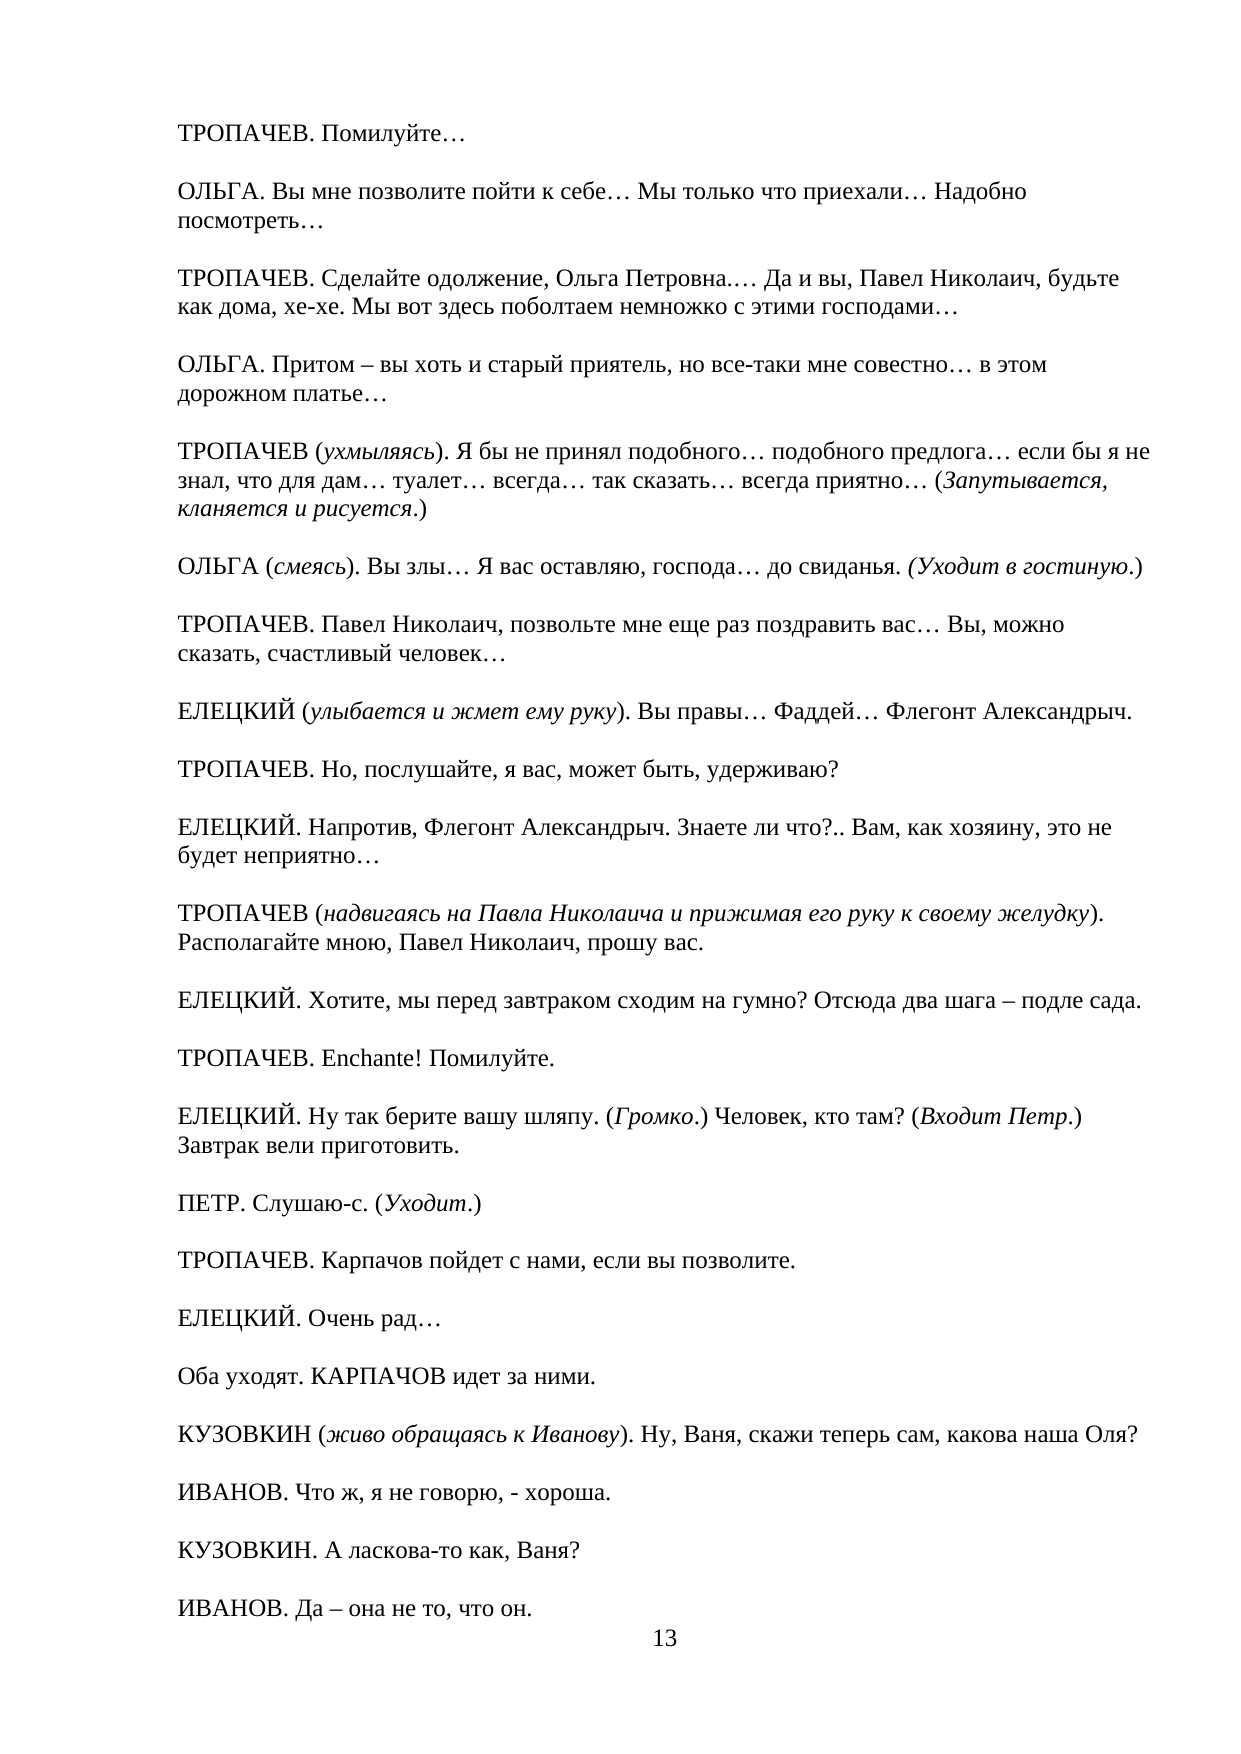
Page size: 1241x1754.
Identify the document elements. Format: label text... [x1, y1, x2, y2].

text ПЕТР. Слушаю-с. (Уходит.) [177, 1188, 1152, 1216]
text ЕЛЕЦКИЙ. Напротив, Флегонт Александрыч. Знаете ли что?.. Вам, как хозяину, это не будет неприятно… [177, 812, 1152, 869]
text КУЗОВКИН (живо обращаясь к Иванову). Ну, Ваня, скажи теперь сам, какова наша Оля? [177, 1419, 1152, 1448]
text ИВАНОВ. Да – она не то, что он. [177, 1593, 1152, 1622]
text ОЛЬГА. Притом – вы хоть и старый приятель, но все-таки мне совестно… в этом дорожном платье… [177, 349, 1152, 407]
text ЕЛЕЦКИЙ. Ну так берите вашу шляпу. (Громко.) Человек, кто там? (Входит Петр.) Завтрак вели приготовить. [177, 1101, 1152, 1158]
text ОЛЬГА (смеясь). Вы злы… Я вас оставляю, господа… до свиданья. (Уходит в гостиную.) [177, 551, 1152, 580]
text ТРОПАЧЕВ. Но, послушайте, я вас, может быть, удерживаю? [177, 754, 1152, 783]
text ТРОПАЧЕВ (надвигаясь на Павла Николаича и прижимая его руку к своему желудку). Располагайте мною, Павел Николаич, прошу вас. [177, 898, 1152, 956]
text ТРОПАЧЕВ. Enchante! Помилуйте. [177, 1043, 1152, 1072]
text ИВАНОВ. Что ж, я не говорю, - хороша. [177, 1477, 1152, 1506]
text Оба уходят. КАРПАЧОВ идет за ними. [177, 1361, 1152, 1390]
text ТРОПАЧЕВ. Сделайте одолжение, Ольга Петровна.… Да и вы, Павел Николаич, будьте как дома, хе-хе. Мы вот здесь поболтаем немножко с этими господами… [177, 263, 1152, 320]
text ЕЛЕЦКИЙ (улыбается и жмет ему руку). Вы правы… Фаддей… Флегонт Александрыч. [177, 696, 1152, 725]
text ЕЛЕЦКИЙ. Хотите, мы перед завтраком сходим на гумно? Отсюда два шага – подле сада. [177, 985, 1152, 1014]
text КУЗОВКИН. А ласкова-то как, Ваня? [177, 1535, 1152, 1564]
text ТРОПАЧЕВ. Карпачов пойдет с нами, если вы позволите. [177, 1246, 1152, 1274]
text ТРОПАЧЕВ. Помилуйте… [177, 118, 1152, 147]
text ОЛЬГА. Вы мне позволите пойти к себе… Мы только что приехали… Надобно посмотреть… [177, 176, 1152, 233]
text ТРОПАЧЕВ. Павел Николаич, позвольте мне еще раз поздравить вас… Вы, можно сказать, счастливый человек… [177, 609, 1152, 667]
text ЕЛЕЦКИЙ. Очень рад… [177, 1303, 1152, 1332]
text ТРОПАЧЕВ (ухмыляясь). Я бы не принял подобного… подобного предлога… если бы я не знал, что для дам… туалет… всегда… так сказать… всегда приятно… (Запутывается, кланяется и рисуется.) [177, 436, 1152, 522]
